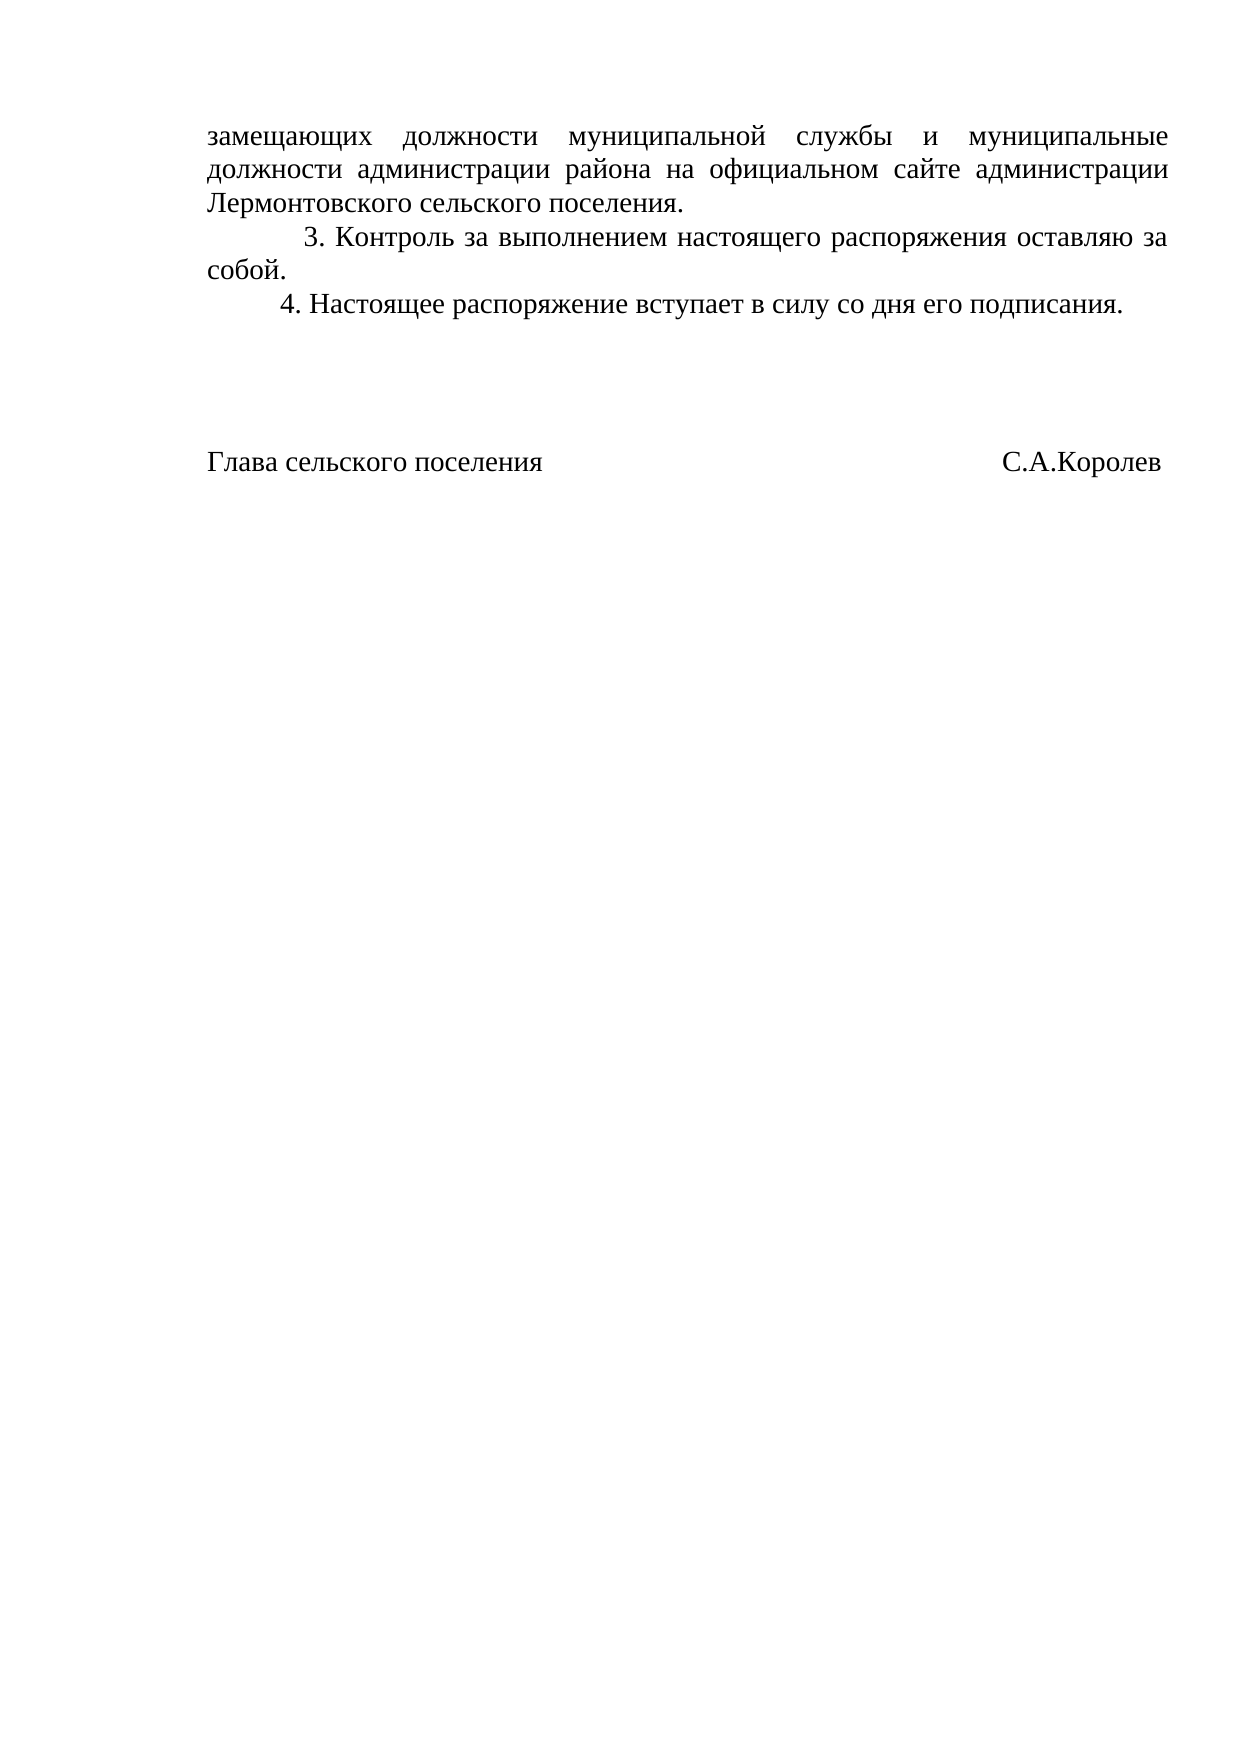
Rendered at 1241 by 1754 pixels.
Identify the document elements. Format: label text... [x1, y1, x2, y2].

text 3. Контроль за выполнением настоящего распоряжения оставляю за собой. [207, 219, 1169, 286]
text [207, 118, 1169, 219]
text Глава сельского поселения С.А.Королев [207, 444, 1169, 477]
text 4. Настоящее распоряжение вступает в силу со дня его подписания. [207, 286, 1169, 319]
